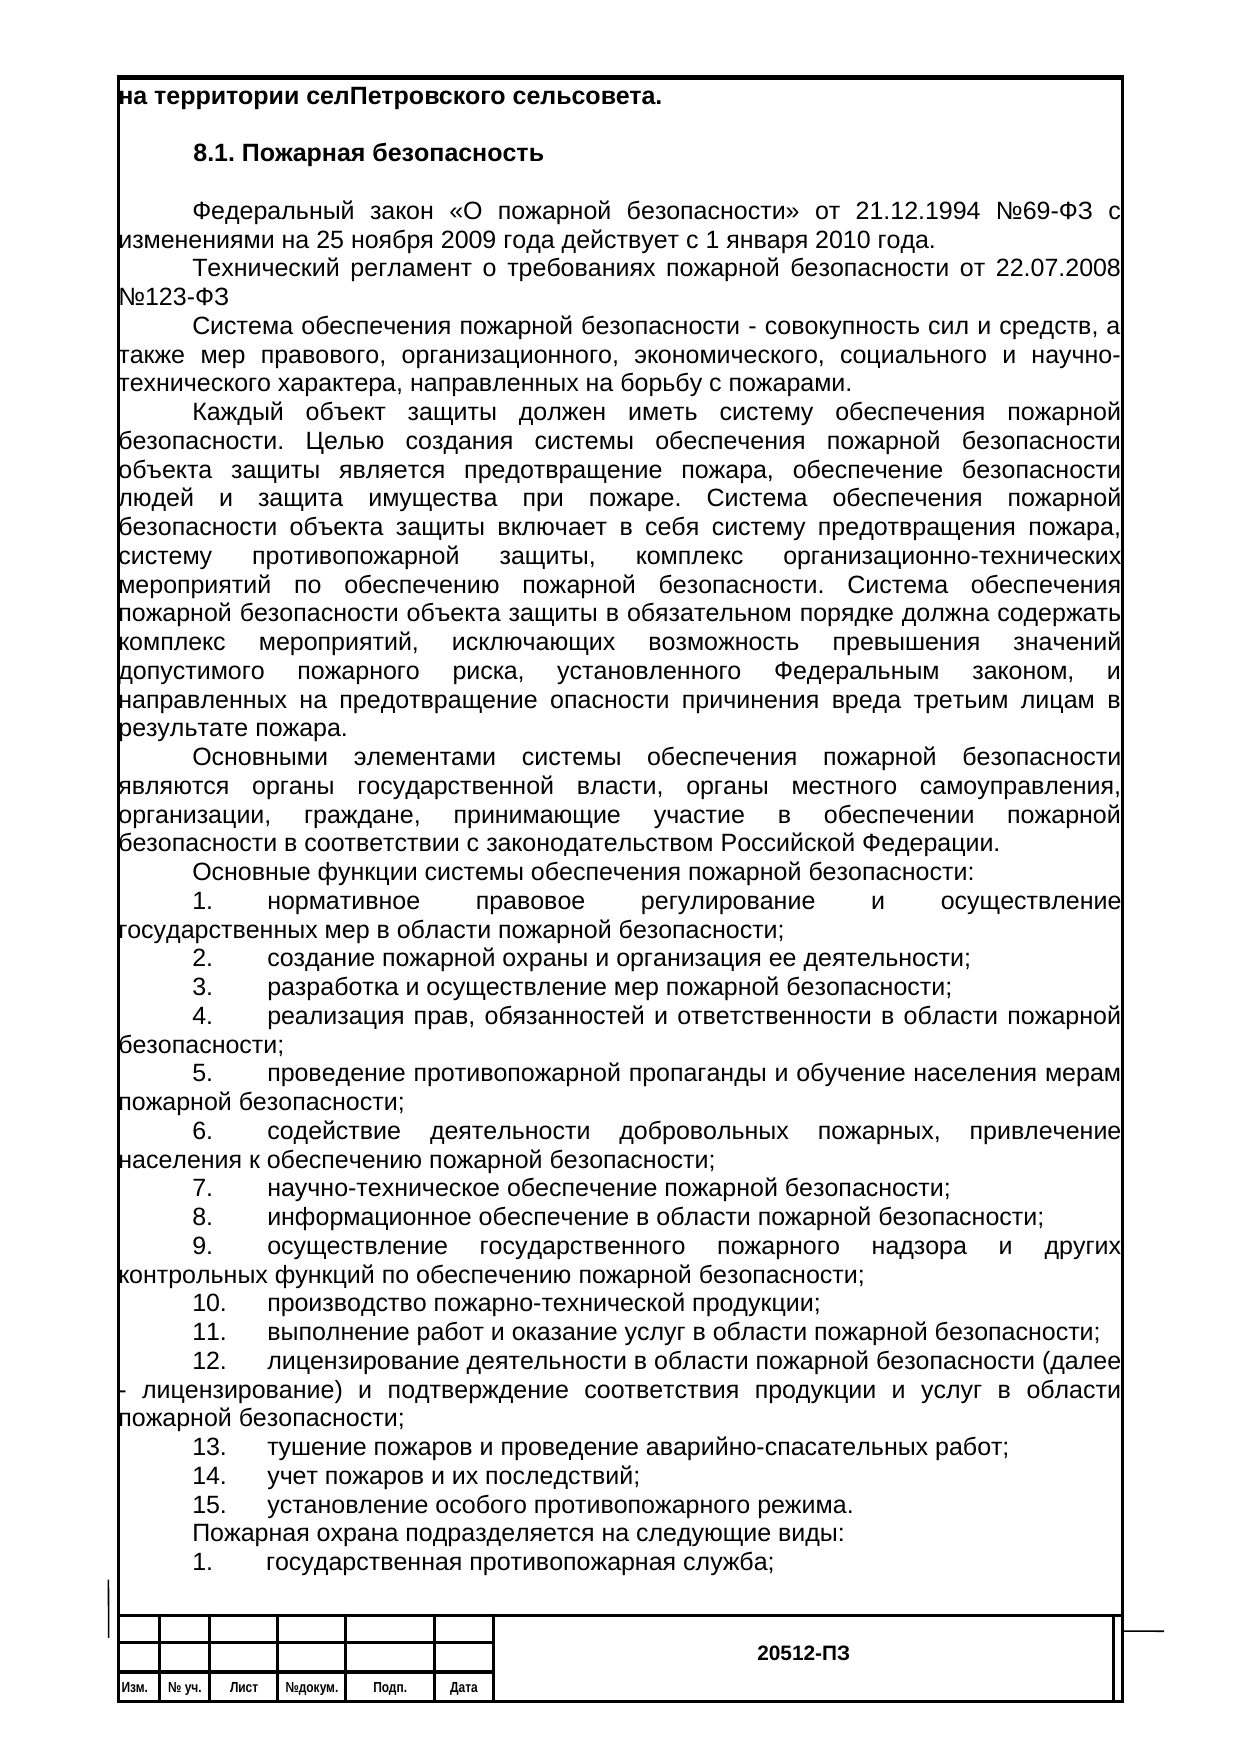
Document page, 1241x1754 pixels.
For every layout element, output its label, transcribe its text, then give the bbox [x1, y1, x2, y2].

list создание пожарной охраны и организация ее деятельности; [118, 943, 1122, 972]
text Федеральный закон «О пожарной безопасности» от 21.12.1994 №69-ФЗ с изменениями на 25 ноября 2009 года действует с 1 января 2010 года. [118, 196, 1122, 253]
text Технический регламент о требованиях пожарной безопасности от 22.07.2008 №123-ФЗ [118, 253, 1122, 311]
list проведение противопожарной пропаганды и обучение населения мерам пожарной безопасности; [118, 1058, 1122, 1116]
text Пожарная охрана подразделяется на следующие виды: [118, 1518, 1122, 1547]
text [118, 81, 1122, 110]
list государственная противопожарная служба; [118, 1547, 1122, 1576]
list учет пожаров и их последствий; [118, 1461, 1122, 1490]
text Каждый объект защиты должен иметь систему обеспечения пожарной безопасности. Целью создания системы обеспечения пожарной безопасности объекта защиты является предотвращение пожара, обеспечение безопасности людей и защита имущества при пожаре. Система обеспечения пожарной безопасности объекта защиты включает в себя систему предотвращения пожара, систему противопожарной защиты, комплекс организационно-технических мероприятий по обеспечению пожарной безопасности. Система обеспечения пожарной безопасности объекта защиты в обязательном порядке должна содержать комплекс мероприятий, исключающих возможность превышения значений допустимого пожарного риска, установленного Федеральным законом, и направленных на предотвращение опасности причинения вреда третьим лицам в результате пожара. [118, 397, 1122, 742]
list реализация прав, обязанностей и ответственности в области пожарной безопасности; [118, 1001, 1122, 1058]
text Основными элементами системы обеспечения пожарной безопасности являются органы государственной власти, органы местного самоуправления, организации, граждане, принимающие участие в обеспечении пожарной безопасности в соответствии с законодательством Российской Федерации. [118, 742, 1122, 857]
list производство пожарно-технической продукции; [118, 1288, 1122, 1317]
list тушение пожаров и проведение аварийно-спасательных работ; [118, 1432, 1122, 1461]
list нормативное правовое регулирование и осуществление государственных мер в области пожарной безопасности; [118, 886, 1122, 943]
list разработка и осуществление мер пожарной безопасности; [118, 972, 1122, 1001]
text Основные функции системы обеспечения пожарной безопасности: [118, 857, 1122, 886]
text 8.1. Пожарная безопасность [118, 138, 1122, 167]
list осуществление государственного пожарного надзора и других контрольных функций по обеспечению пожарной безопасности; [118, 1231, 1122, 1288]
list выполнение работ и оказание услуг в области пожарной безопасности; [118, 1317, 1122, 1346]
text Система обеспечения пожарной безопасности - совокупность сил и средств, а также мер правового, организационного, экономического, социального и научно-технического характера, направленных на борьбу с пожарами. [118, 311, 1122, 397]
list установление особого противопожарного режима. [118, 1490, 1122, 1518]
list научно-техническое обеспечение пожарной безопасности; [118, 1173, 1122, 1202]
list лицензирование деятельности в области пожарной безопасности (далее - лицензирование) и подтверждение соответствия продукции и услуг в области пожарной безопасности; [118, 1346, 1122, 1432]
list содействие деятельности добровольных пожарных, привлечение населения к обеспечению пожарной безопасности; [118, 1116, 1122, 1173]
list информационное обеспечение в области пожарной безопасности; [118, 1202, 1122, 1231]
